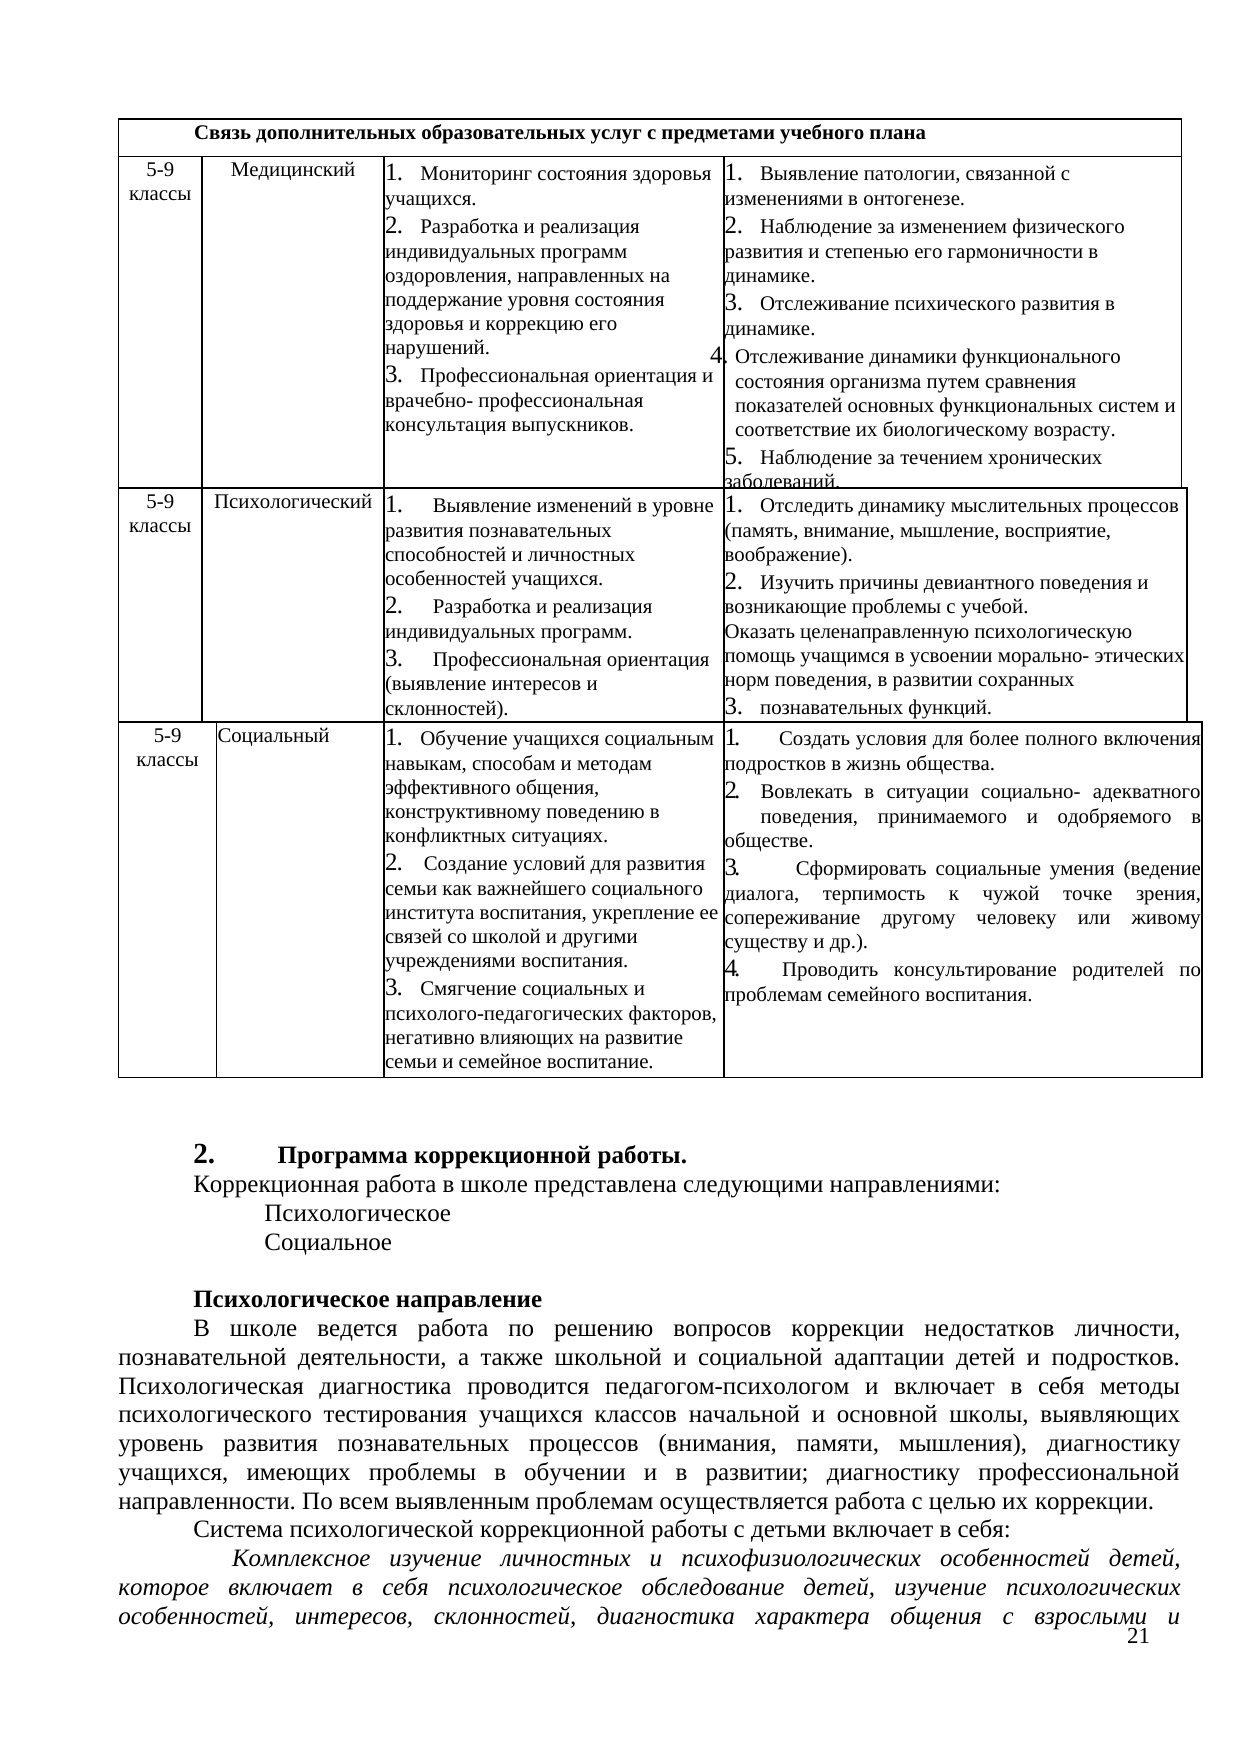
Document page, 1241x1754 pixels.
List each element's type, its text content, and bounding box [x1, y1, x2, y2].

table_cell Отследить динамику мыслительных процессов (память, внимание, мышление, восприятие, воображение). Изучить причины девиантного поведения и возникающие проблемы с учебой. Оказать целенаправленную психологическую помощь учащимся в усвоении морально- этических норм поведения, в развитии сохранных познавательных функций. [725, 489, 1186, 721]
table_cell Выявление изменений в уровне развития познавательных способностей и личностных особенностей учащихся. Разработка и реализация индивидуальных программ. Профессиональная ориентация (выявление интересов и склонностей). [385, 489, 723, 721]
table_cell 5-9 классы [119, 723, 216, 1077]
table_cell Выявление патологии, связанной с изменениями в онтогенезе. Наблюдение за изменением физического развития и степенью его гармоничности в динамике. Отслеживание психического развития в динамике. Отслеживание динамики функционального состояния организма путем сравнения показателей основных функциональных систем и соответствие их биологическому возрасту. Наблюдение за течением хронических заболеваний. Разработка и реализация программы медицинской реабилитации ребенка, направленной на гармоничное физическое развитие, ограничение снижения уровня психического развития, повышение степени резистентности организма, поддержание оптимального функционального состояния и предупреждения осложнений хронических заболеваний. Диагностика профессиональных возможностей. Заключение о профессиональной пригодности с учетом противопоказаний. [725, 157, 1181, 487]
table_cell Связь дополнительных образовательных услуг с предметами учебного плана [119, 120, 1181, 156]
table_cell Социальный [217, 723, 383, 1077]
table_cell Обучение учащихся социальным навыкам, способам и методам эффективного общения, конструктивному поведению в конфликтных ситуациях. Создание условий для развития семьи как важнейшего социального института воспитания, укрепление ее связей со школой и другими учреждениями воспитания. Смягчение социальных и психолого-педагогических факторов, негативно влияющих на развитие семьи и семейное воспитание. [385, 723, 723, 1077]
table_cell Психологический [203, 489, 383, 721]
table_cell Мониторинг состояния здоровья учащихся. Разработка и реализация индивидуальных программ оздоровления, направленных на поддержание уровня состояния здоровья и коррекцию его нарушений. Профессиональная ориентация и врачебно- профессиональная консультация выпускников. [385, 157, 723, 487]
subtitle Психологическое направление [118, 1284, 1181, 1313]
list Программа коррекционной работы. [118, 1136, 1181, 1169]
text Система психологической коррекционной работы с детьми включает в себя: [118, 1514, 1181, 1543]
table_cell 5-9 классы [119, 489, 201, 721]
text В школе ведется работа по решению вопросов коррекции недостатков личности, познавательной деятельности, а также школьной и социальной адаптации детей и подростков. Психологическая диагностика проводится педагогом-психологом и включает в себя методы психологического тестирования учащихся классов начальной и основной школы, выявляющих уровень развития познавательных процессов (внимания, памяти, мышления), диагностику учащихся, имеющих проблемы в обучении и в развитии; диагностику профессиональной направленности. По всем выявленным проблемам осуществляется работа с целью их коррекции. [118, 1313, 1181, 1514]
table_cell Медицинский [203, 157, 383, 487]
text  Психологическое [118, 1198, 1181, 1227]
table_cell 5-9 классы [119, 157, 201, 487]
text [118, 1543, 1181, 1629]
text Коррекционная работа в школе представлена следующими направлениями: [118, 1169, 1181, 1198]
table_cell Создать условия для более полного включения подростков в жизнь общества. Вовлекать в ситуации социально- адекватного поведения, принимаемого и одобряемого в обществе. Сформировать социальные умения (ведение диалога, терпимость к чужой точке зрения, сопереживание другому человеку или живому существу и др.). Проводить консультирование родителей по проблемам семейного воспитания. [725, 723, 1201, 1077]
text  Социальное [118, 1227, 1181, 1256]
